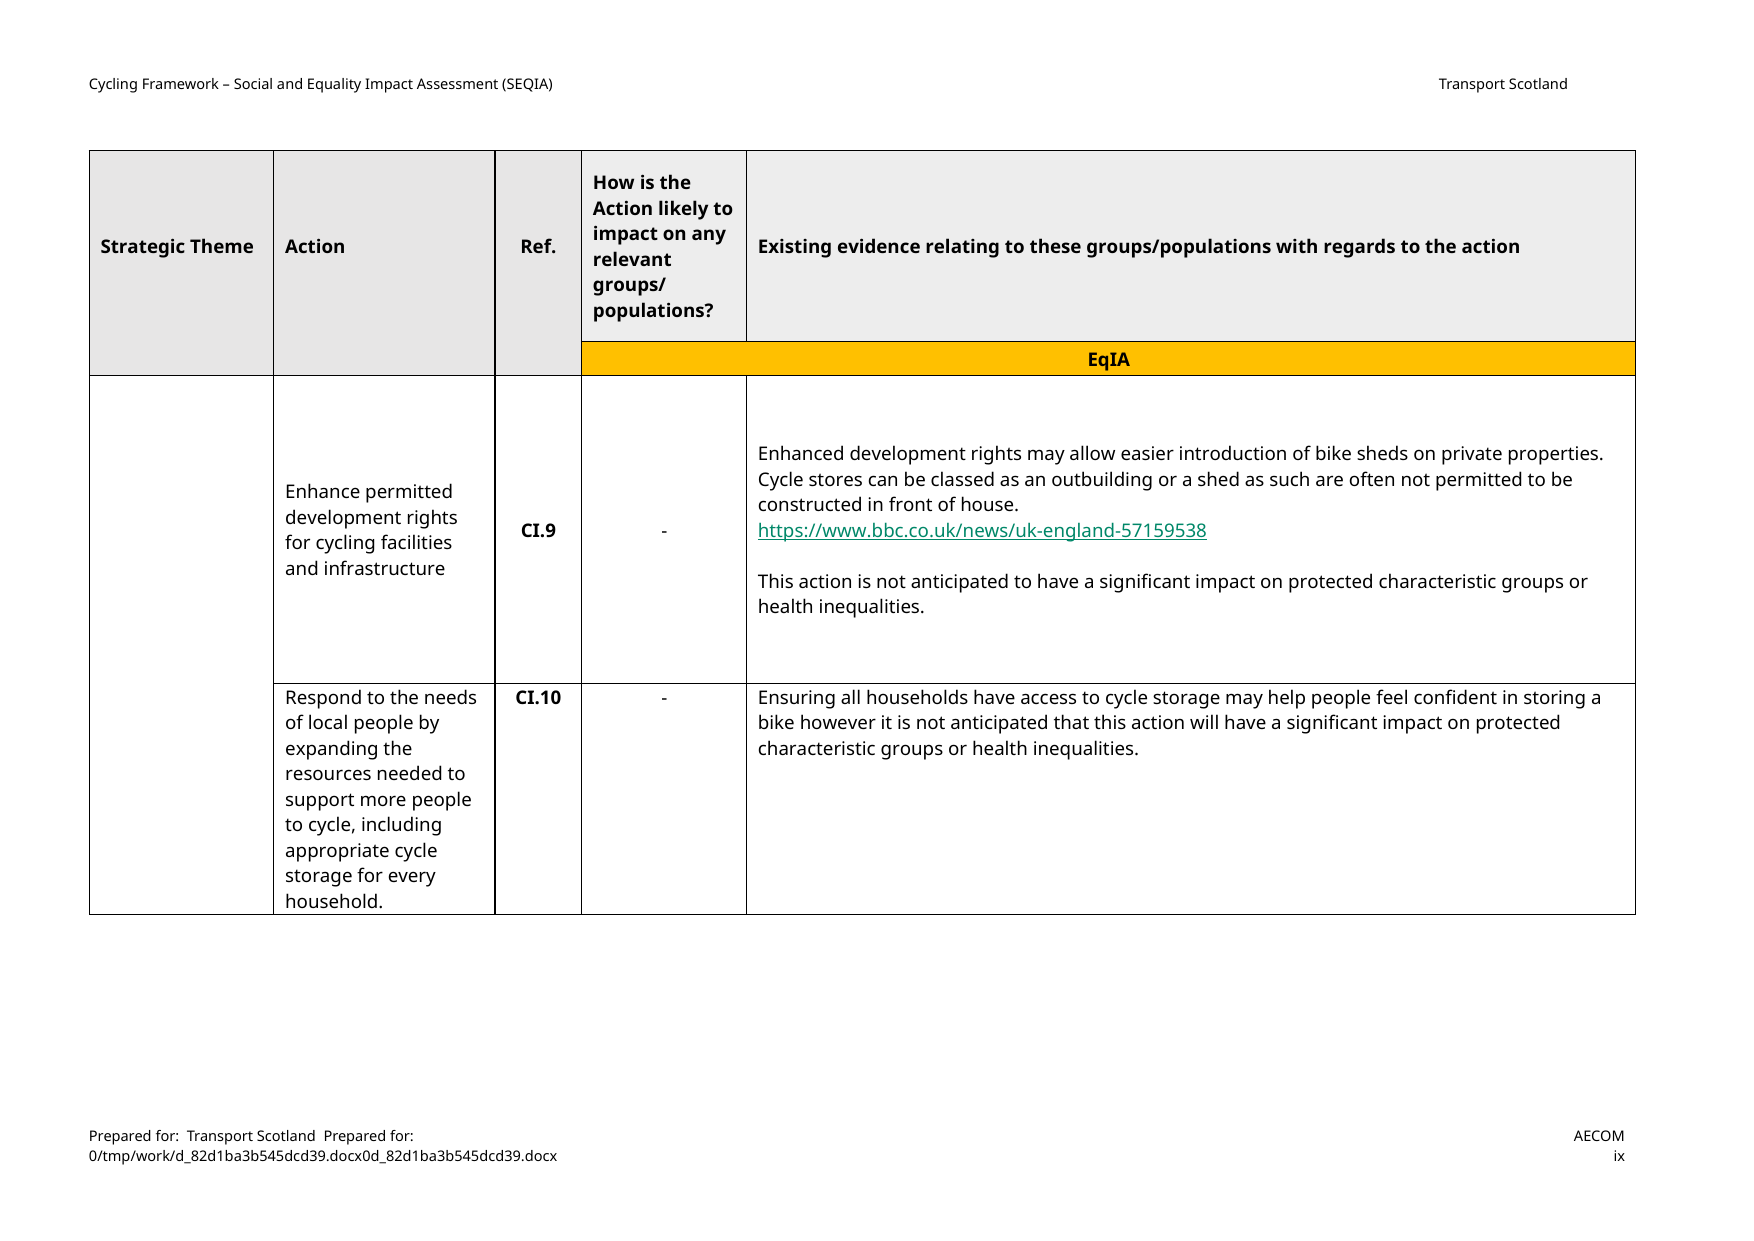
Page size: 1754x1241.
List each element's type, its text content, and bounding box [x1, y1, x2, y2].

table_cell [274, 341, 494, 375]
table_cell CI.10 [496, 684, 581, 914]
table_cell EqIA [582, 342, 1635, 375]
table_cell Enhanced development rights may allow easier introduction of bike sheds on private properties. Cycle stores can be classed as an outbuilding or a shed as such are often not permitted to be constructed in front of house. https://www.bbc.co.uk/news/uk-england-57159538 This action is not anticipated to have a significant impact on protected characteristic groups or health inequalities. [747, 376, 1635, 683]
table_header Existing evidence relating to these groups/populations with regards to the action [747, 151, 1635, 341]
table_cell [90, 341, 273, 375]
table_header How is the Action likely to impact on any relevant groups/ populations? [582, 151, 746, 341]
table_cell Respond to the needs of local people by expanding the resources needed to support more people to cycle, including appropriate cycle storage for every household. [274, 684, 494, 914]
table_cell Enhance permitted development rights for cycling facilities and infrastructure [274, 376, 494, 683]
table_cell CI.9 [496, 376, 581, 683]
table_cell - [582, 376, 746, 683]
table_cell Ensuring all households have access to cycle storage may help people feel confident in storing a bike however it is not anticipated that this action will have a significant impact on protected characteristic groups or health inequalities. [747, 684, 1635, 914]
table_header Action [274, 151, 494, 341]
table_header Strategic Theme [90, 151, 273, 341]
table_header Ref. [496, 151, 581, 341]
table_cell - [582, 684, 746, 914]
table_cell [496, 341, 581, 375]
